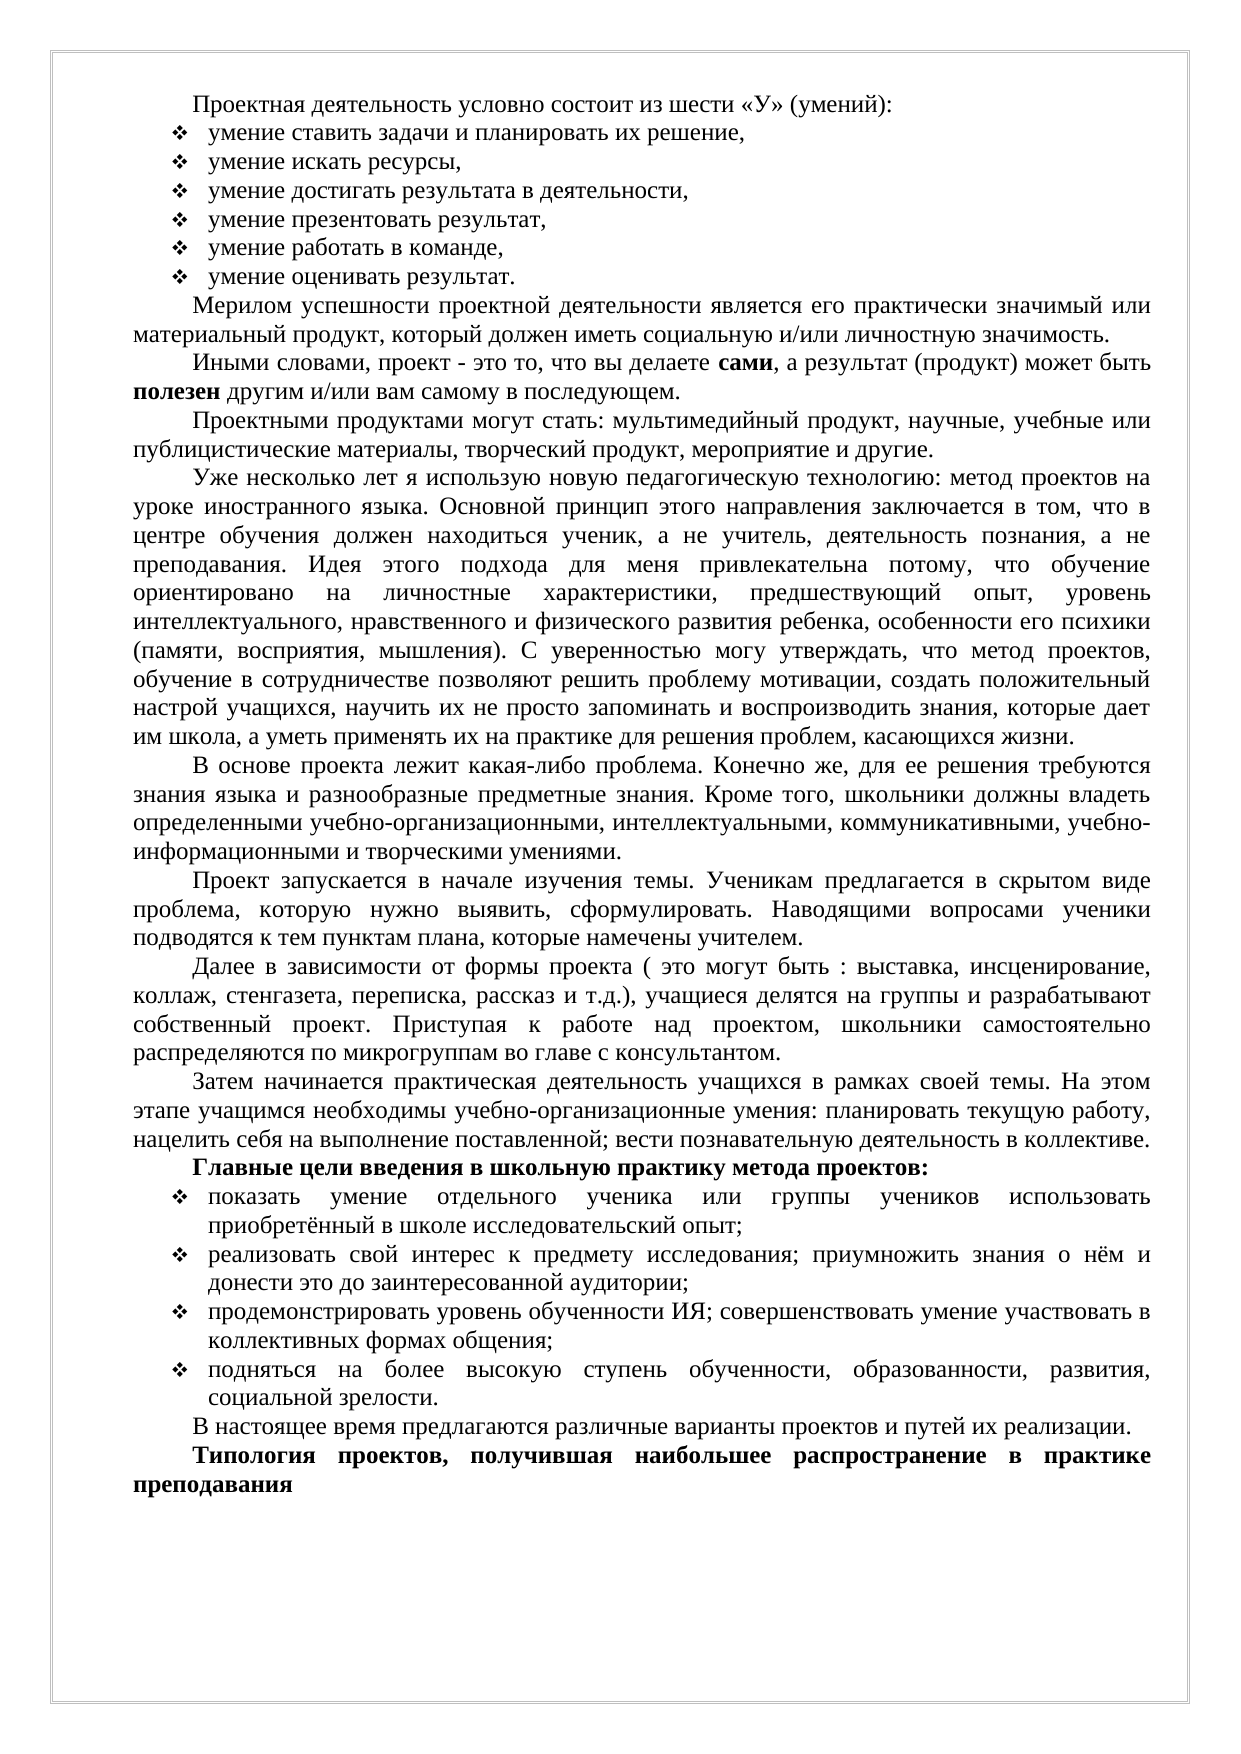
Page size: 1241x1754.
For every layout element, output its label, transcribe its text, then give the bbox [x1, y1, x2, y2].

list умение ставить задачи и планировать их решение, [170, 117, 1152, 146]
text Проект запускается в начале изучения темы. Ученикам предлагается в скрытом виде проблема, которую нужно выявить, сформулировать. Наводящими вопросами ученики подводятся к тем пунктам плана, которые намечены учителем. [133, 865, 1152, 951]
text Проектная деятельность условно состоит из шести «У» (умений): [133, 89, 1152, 117]
list показать умение отдельного ученика или группы учеников использовать приобретённый в школе исследовательский опыт; [170, 1181, 1152, 1239]
list продемонстрировать уровень обученности ИЯ; совершенствовать умение участвовать в коллективных формах общения; [170, 1296, 1152, 1354]
text В настоящее время предлагаются различные варианты проектов и путей их реализации. [133, 1411, 1152, 1440]
text Мерилом успешности проектной деятельности является его практически значимый или материальный продукт, который должен иметь социальную и/или личностную значимость. [133, 290, 1152, 347]
list умение искать ресурсы, [170, 146, 1152, 175]
list умение презентовать результат, [170, 204, 1152, 232]
text В основе проекта лежит какая-либо проблема. Конечно же, для ее решения требуются знания языка и разнообразные предметные знания. Кроме того, школьники должны владеть определенными учебно-организационными, интеллектуальными, коммуникативными, учебно-информационными и творческими умениями. [133, 750, 1152, 865]
text Далее в зависимости от формы проекта ( это могут быть : выставка, инсценирование, коллаж, стенгазета, переписка, рассказ и т.д.), учащиеся делятся на группы и разрабатывают собственный проект. Приступая к работе над проектом, школьники самостоятельно распределяются по микрогруппам во главе с консультантом. [133, 951, 1152, 1066]
text Иными словами, проект - это то, что вы делаете сами, а результат (продукт) может быть полезен другим и/или вам самому в последующем. [133, 347, 1152, 405]
text Проектными продуктами могут стать: мультимедийный продукт, научные, учебные или публицистические материалы, творческий продукт, мероприятие и другие. [133, 405, 1152, 462]
list умение достигать результата в деятельности, [170, 175, 1152, 204]
list реализовать свой интерес к предмету исследования; приумножить знания о нём и донести это до заинтересованной аудитории; [170, 1239, 1152, 1296]
list умение работать в команде, [170, 232, 1152, 261]
list умение оценивать результат. [170, 261, 1152, 290]
text Затем начинается практическая деятельность учащихся в рамках своей темы. На этом этапе учащимся необходимы учебно-организационные умения: планировать текущую работу, нацелить себя на выполнение поставленной; вести познавательную деятельность в коллективе. [133, 1066, 1152, 1152]
list подняться на более высокую ступень обученности, образованности, развития, социальной зрелости. [170, 1354, 1152, 1411]
text Типология проектов, получившая наибольшее распространение в практике преподавания [133, 1440, 1152, 1497]
text Уже несколько лет я использую новую педагогическую технологию: метод проектов на уроке иностранного языка. Основной принцип этого направления заключается в том, что в центре обучения должен находиться ученик, а не учитель, деятельность познания, а не преподавания. Идея этого подхода для меня привлекательна потому, что обучение ориентировано на личностные характеристики, предшествующий опыт, уровень интеллектуального, нравственного и физического развития ребенка, особенности его психики (памяти, восприятия, мышления). С уверенностью могу утверждать, что метод проектов, обучение в сотрудничестве позволяют решить проблему мотивации, создать положительный настрой учащихся, научить их не просто запоминать и воспроизводить знания, которые дает им школа, а уметь применять их на практике для решения проблем, касающихся жизни. [133, 462, 1152, 750]
text Главные цели введения в школьную практику метода проектов: [133, 1152, 1152, 1181]
